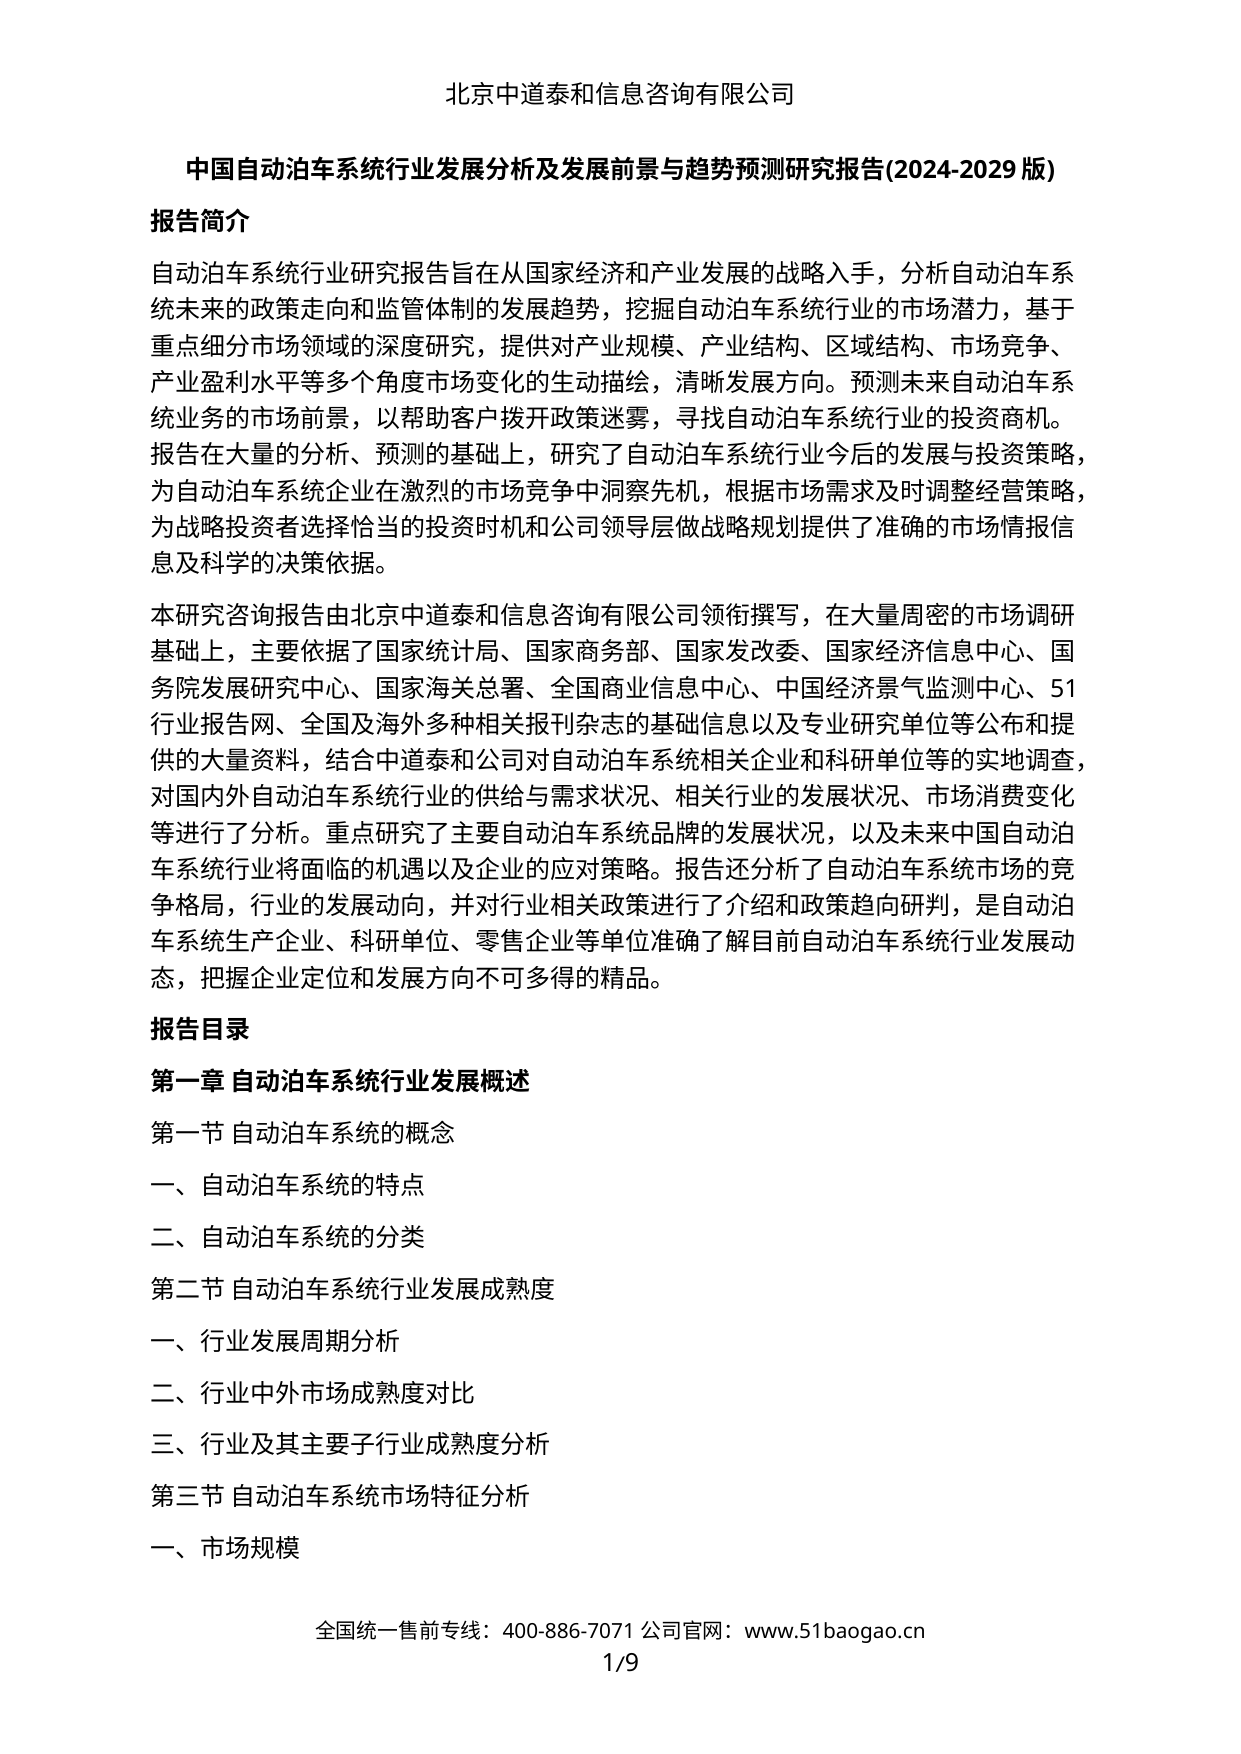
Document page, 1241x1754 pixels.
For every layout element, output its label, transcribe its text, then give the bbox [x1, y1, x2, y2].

text 报告简介 [150, 202, 1090, 238]
text 本研究咨询报告由北京中道泰和信息咨询有限公司领衔撰写，在大量周密的市场调研基础上，主要依据了国家统计局、国家商务部、国家发改委、国家经济信息中心、国务院发展研究中心、国家海关总署、全国商业信息中心、中国经济景气监测中心、51行业报告网、全国及海外多种相关报刊杂志的基础信息以及专业研究单位等公布和提供的大量资料，结合中道泰和公司对自动泊车系统相关企业和科研单位等的实地调查，对国内外自动泊车系统行业的供给与需求状况、相关行业的发展状况、市场消费变化等进行了分析。重点研究了主要自动泊车系统品牌的发展状况，以及未来中国自动泊车系统行业将面临的机遇以及企业的应对策略。报告还分析了自动泊车系统市场的竞争格局，行业的发展动向，并对行业相关政策进行了介绍和政策趋向研判，是自动泊车系统生产企业、科研单位、零售企业等单位准确了解目前自动泊车系统行业发展动态，把握企业定位和发展方向不可多得的精品。 [150, 596, 1090, 994]
text 一、自动泊车系统的特点 [150, 1166, 1090, 1202]
text 一、市场规模 [150, 1529, 1090, 1565]
text 报告目录 [150, 1010, 1090, 1046]
text 第一章 自动泊车系统行业发展概述 [150, 1062, 1090, 1098]
text 一、行业发展周期分析 [150, 1321, 1090, 1357]
text 二、自动泊车系统的分类 [150, 1217, 1090, 1254]
text 第一节 自动泊车系统的概念 [150, 1114, 1090, 1150]
text 自动泊车系统行业研究报告旨在从国家经济和产业发展的战略入手，分析自动泊车系统未来的政策走向和监管体制的发展趋势，挖掘自动泊车系统行业的市场潜力，基于重点细分市场领域的深度研究，提供对产业规模、产业结构、区域结构、市场竞争、产业盈利水平等多个角度市场变化的生动描绘，清晰发展方向。预测未来自动泊车系统业务的市场前景，以帮助客户拨开政策迷雾，寻找自动泊车系统行业的投资商机。报告在大量的分析、预测的基础上，研究了自动泊车系统行业今后的发展与投资策略，为自动泊车系统企业在激烈的市场竞争中洞察先机，根据市场需求及时调整经营策略，为战略投资者选择恰当的投资时机和公司领导层做战略规划提供了准确的市场情报信息及科学的决策依据。 [150, 254, 1090, 580]
text 三、行业及其主要子行业成熟度分析 [150, 1425, 1090, 1461]
text 二、行业中外市场成熟度对比 [150, 1373, 1090, 1409]
text 第三节 自动泊车系统市场特征分析 [150, 1477, 1090, 1513]
text 第二节 自动泊车系统行业发展成熟度 [150, 1269, 1090, 1306]
text 中国自动泊车系统行业发展分析及发展前景与趋势预测研究报告(2024-2029版) [150, 150, 1090, 186]
